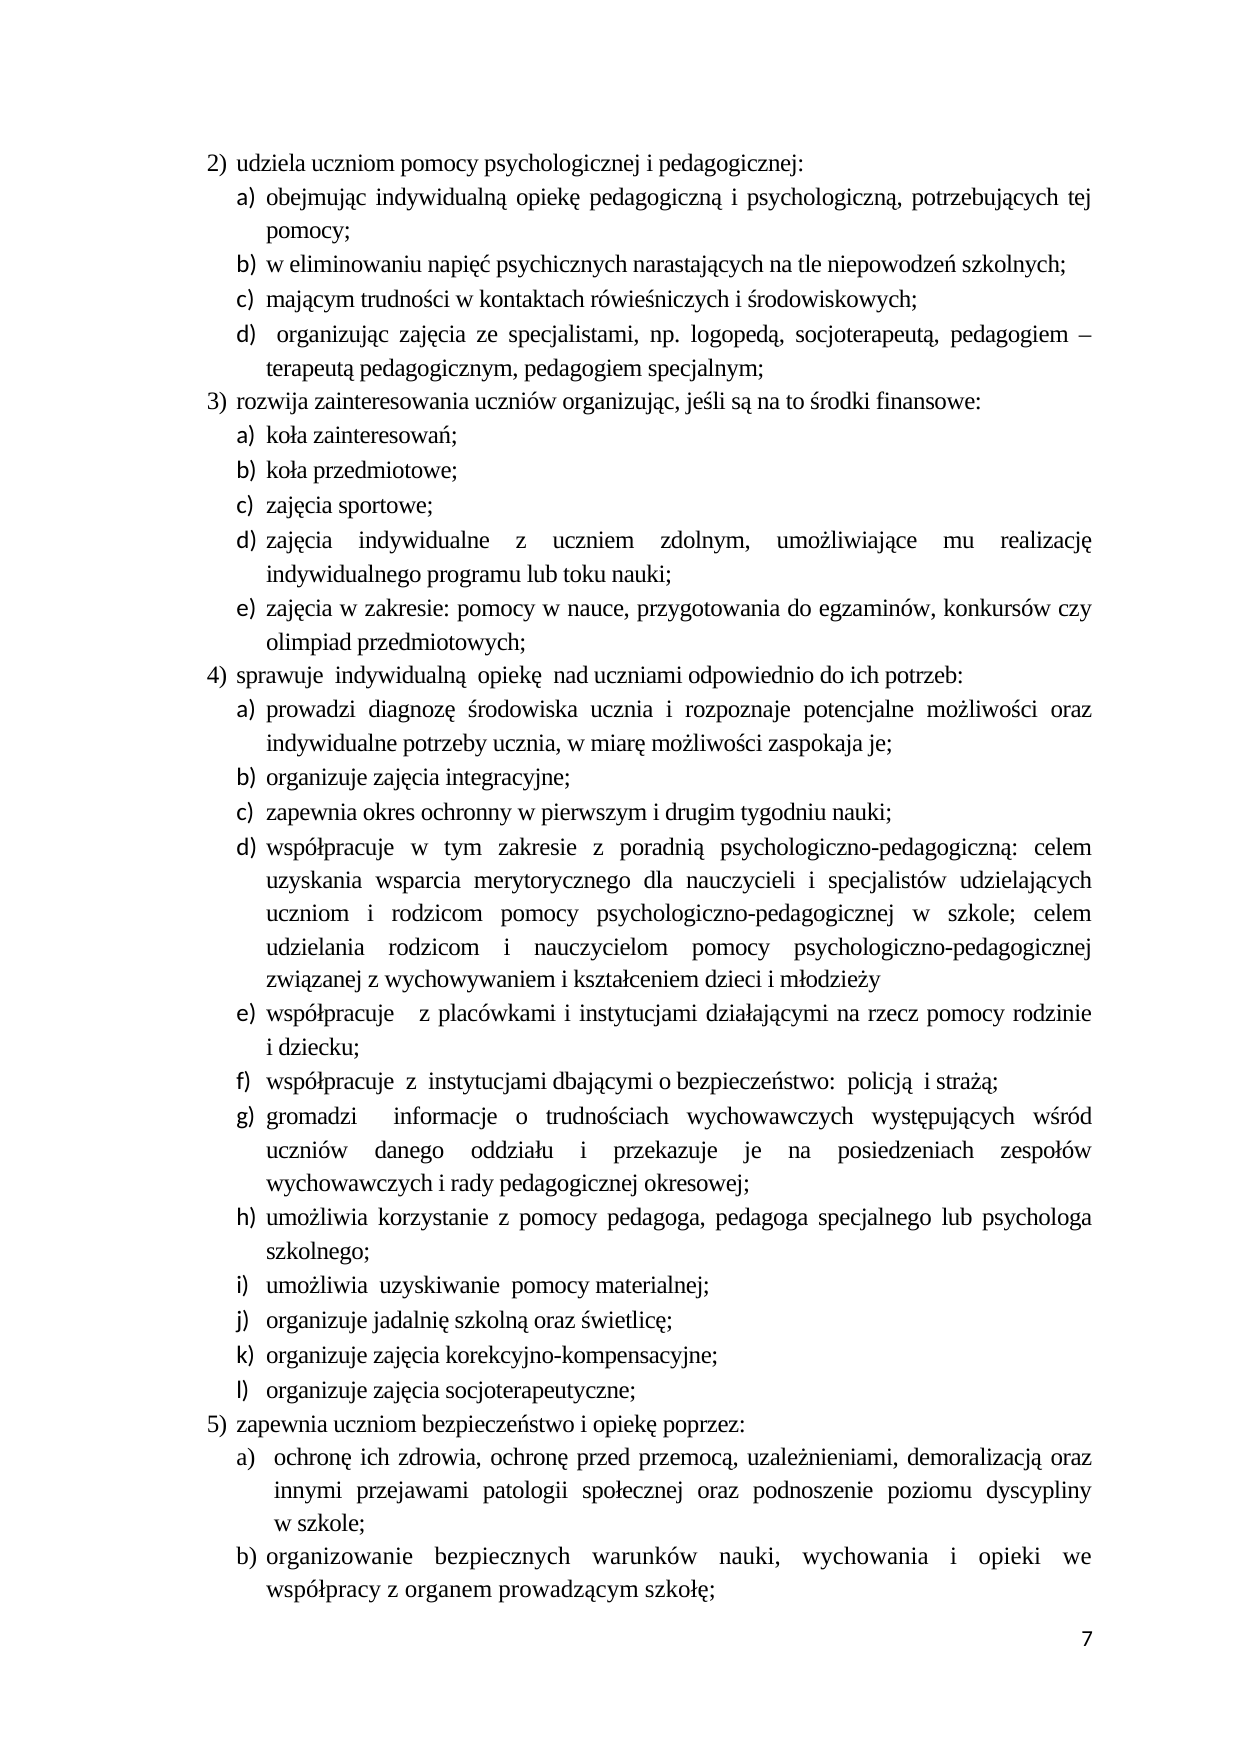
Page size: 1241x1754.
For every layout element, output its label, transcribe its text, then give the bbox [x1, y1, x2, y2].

list prowadzi diagnozę środowiska ucznia i rozpoznaje potencjalne możliwości oraz indywidualne potrzeby ucznia, w miarę możliwości zaspokaja je; [236, 693, 1093, 756]
list obejmując indywidualną opiekę pedagogiczną i psychologiczną, potrzebujących tej pomocy; [236, 181, 1093, 244]
list umożliwia korzystanie z pomocy pedagoga, pedagoga specjalnego lub psychologa szkolnego; [236, 1201, 1093, 1265]
list zapewnia okres ochronny w pierwszym i drugim tygodniu nauki; [236, 796, 1093, 826]
list udziela uczniom pomocy psychologicznej i pedagogicznej: [207, 148, 1093, 176]
list współpracuje w tym zakresie z poradnią psychologiczno-pedagogiczną: celem uzyskania wsparcia merytorycznego dla nauczycieli i specjalistów udzielających uczniom i rodzicom pomocy psychologiczno-pedagogicznej w szkole; celem udzielania rodzicom i nauczycielom pomocy psychologiczno-pedagogicznej związanej z wychowywaniem i kształceniem dzieci i młodzieży [236, 831, 1093, 993]
list zajęcia w zakresie: pomocy w nauce, przygotowania do egzaminów, konkursów czy olimpiad przedmiotowych; [236, 592, 1093, 656]
list sprawuje indywidualną opiekę nad uczniami odpowiednio do ich potrzeb: [207, 660, 1093, 689]
list koła przedmiotowe; [236, 454, 1093, 485]
list mającym trudności w kontaktach rówieśniczych i środowiskowych; [236, 283, 1093, 314]
list organizowanie bezpiecznych warunków nauki, wychowania i opieki we współpracy z organem prowadzącym szkołę; [236, 1541, 1093, 1603]
list organizuje zajęcia socjoterapeutyczne; [236, 1374, 1093, 1404]
list współpracuje z instytucjami dbającymi o bezpieczeństwo: policją i strażą; [236, 1065, 1093, 1096]
list koła zainteresowań; [236, 419, 1093, 450]
list organizując zajęcia ze specjalistami, np. logopedą, socjoterapeutą, pedagogiem – terapeutą pedagogicznym, pedagogiem specjalnym; [236, 318, 1093, 382]
list gromadzi informacje o trudnościach wychowawczych występujących wśród uczniów danego oddziału i przekazuje je na posiedzeniach zespołów wychowawczych i rady pedagogicznej okresowej; [236, 1100, 1093, 1197]
list ochronę ich zdrowia, ochronę przed przemocą, uzależnieniami, demoralizacją oraz innymi przejawami patologii społecznej oraz podnoszenie poziomu dyscypliny w szkole; [236, 1442, 1093, 1537]
list w eliminowaniu napięć psychicznych narastających na tle niepowodzeń szkolnych; [236, 248, 1093, 279]
list umożliwia uzyskiwanie pomocy materialnej; [236, 1269, 1093, 1299]
list zapewnia uczniom bezpieczeństwo i opiekę poprzez: [207, 1409, 1093, 1438]
list organizuje zajęcia korekcyjno-kompensacyjne; [236, 1339, 1093, 1369]
list zajęcia sportowe; [236, 489, 1093, 520]
list organizuje zajęcia integracyjne; [236, 761, 1093, 791]
list współpracuje z placówkami i instytucjami działającymi na rzecz pomocy rodzinie i dziecku; [236, 998, 1093, 1061]
list rozwija zainteresowania uczniów organizując, jeśli są na to środki finansowe: [207, 386, 1093, 415]
list zajęcia indywidualne z uczniem zdolnym, umożliwiające mu realizację indywidualnego programu lub toku nauki; [236, 524, 1093, 588]
list organizuje jadalnię szkolną oraz świetlicę; [236, 1304, 1093, 1334]
